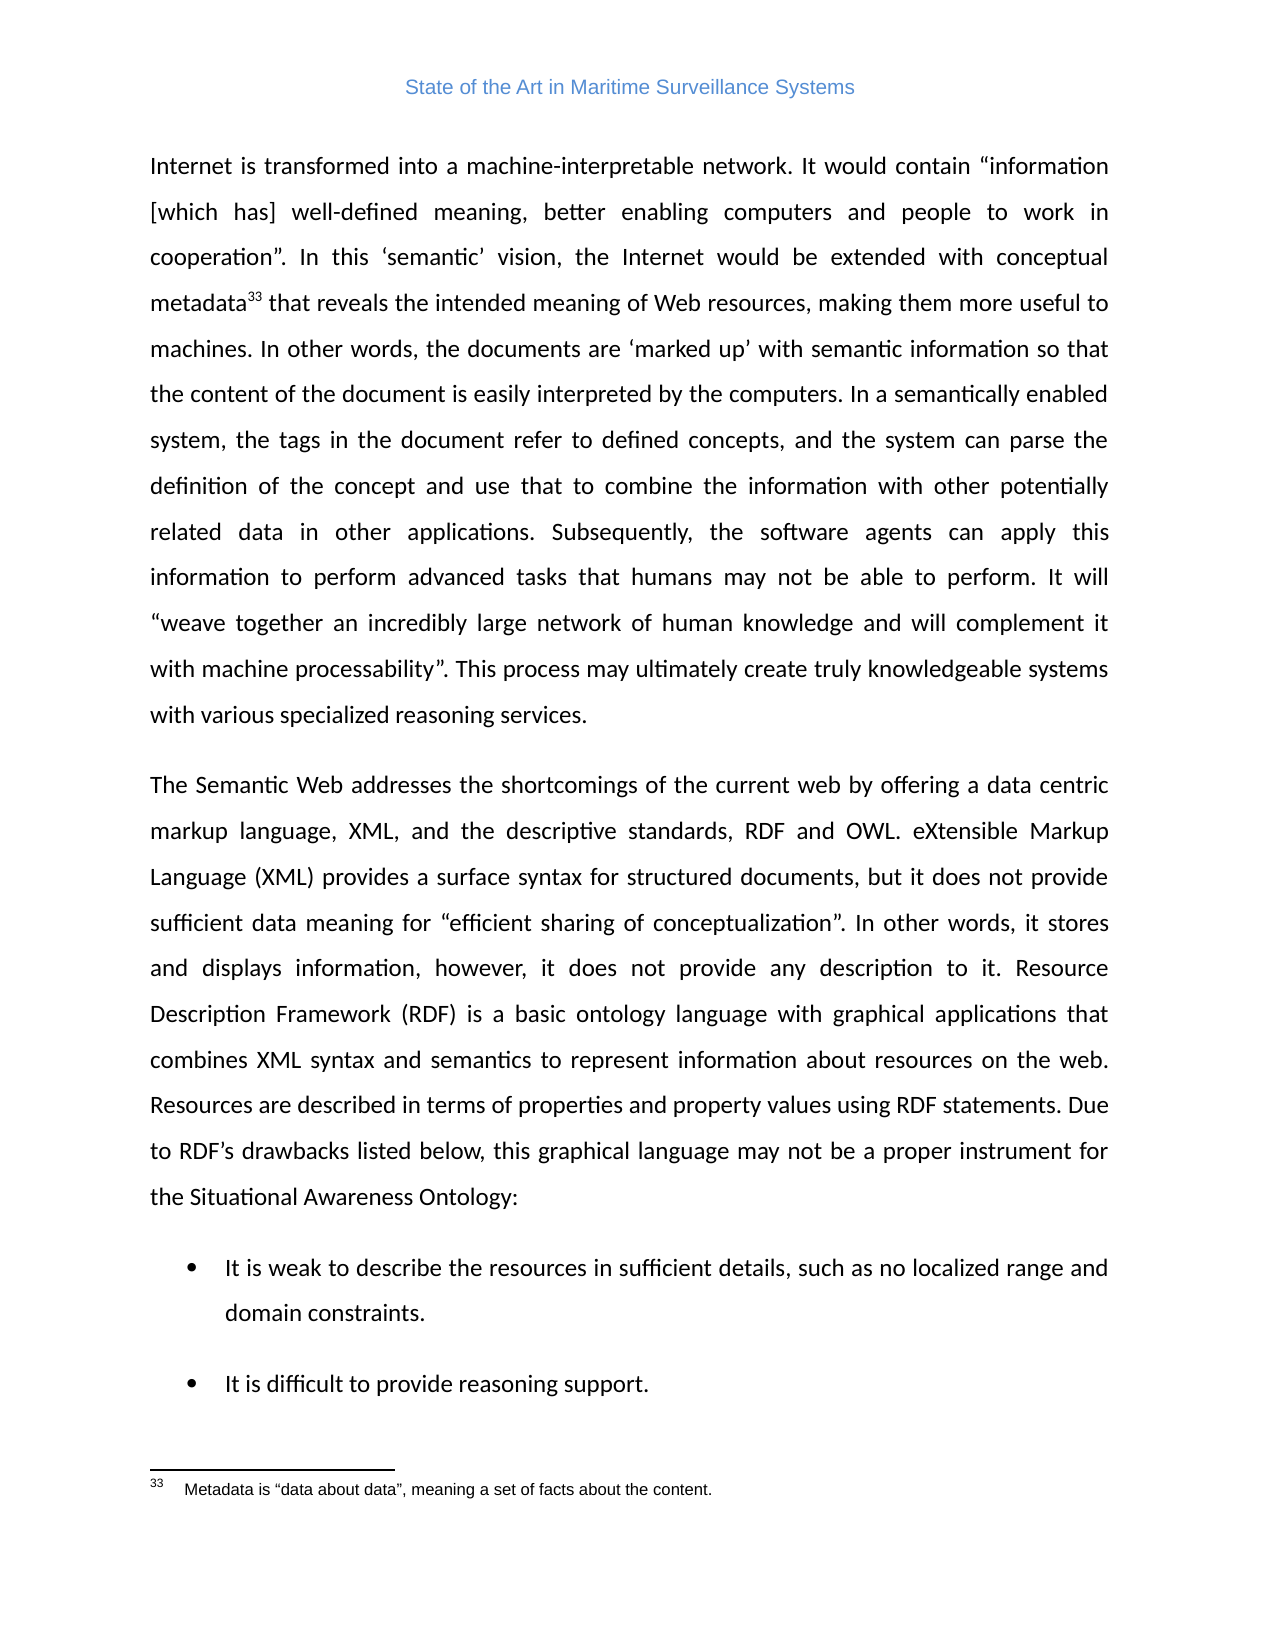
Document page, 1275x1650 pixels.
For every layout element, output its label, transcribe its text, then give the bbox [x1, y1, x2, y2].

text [150, 150, 1110, 729]
list It is difficult to provide reasoning support. [187, 1368, 1110, 1399]
list It is weak to describe the resources in sufficient details, such as no localized range and domain constraints. [187, 1252, 1110, 1328]
text The Semantic Web addresses the shortcomings of the current web by offering a data centric markup language, XML, and the descriptive standards, RDF and OWL. eXtensible Markup Language (XML) provides a surface syntax for structured documents, but it does not provide sufficient data meaning for “efficient sharing of conceptualization”. In other words, it stores and displays information, however, it does not provide any description to it. Resource Description Framework (RDF) is a basic ontology language with graphical applications that combines XML syntax and semantics to represent information about resources on the web. Resources are described in terms of properties and property values using RDF statements. Due to RDF’s drawbacks listed below, this graphical language may not be a proper instrument for the Situational Awareness Ontology: [150, 769, 1110, 1212]
